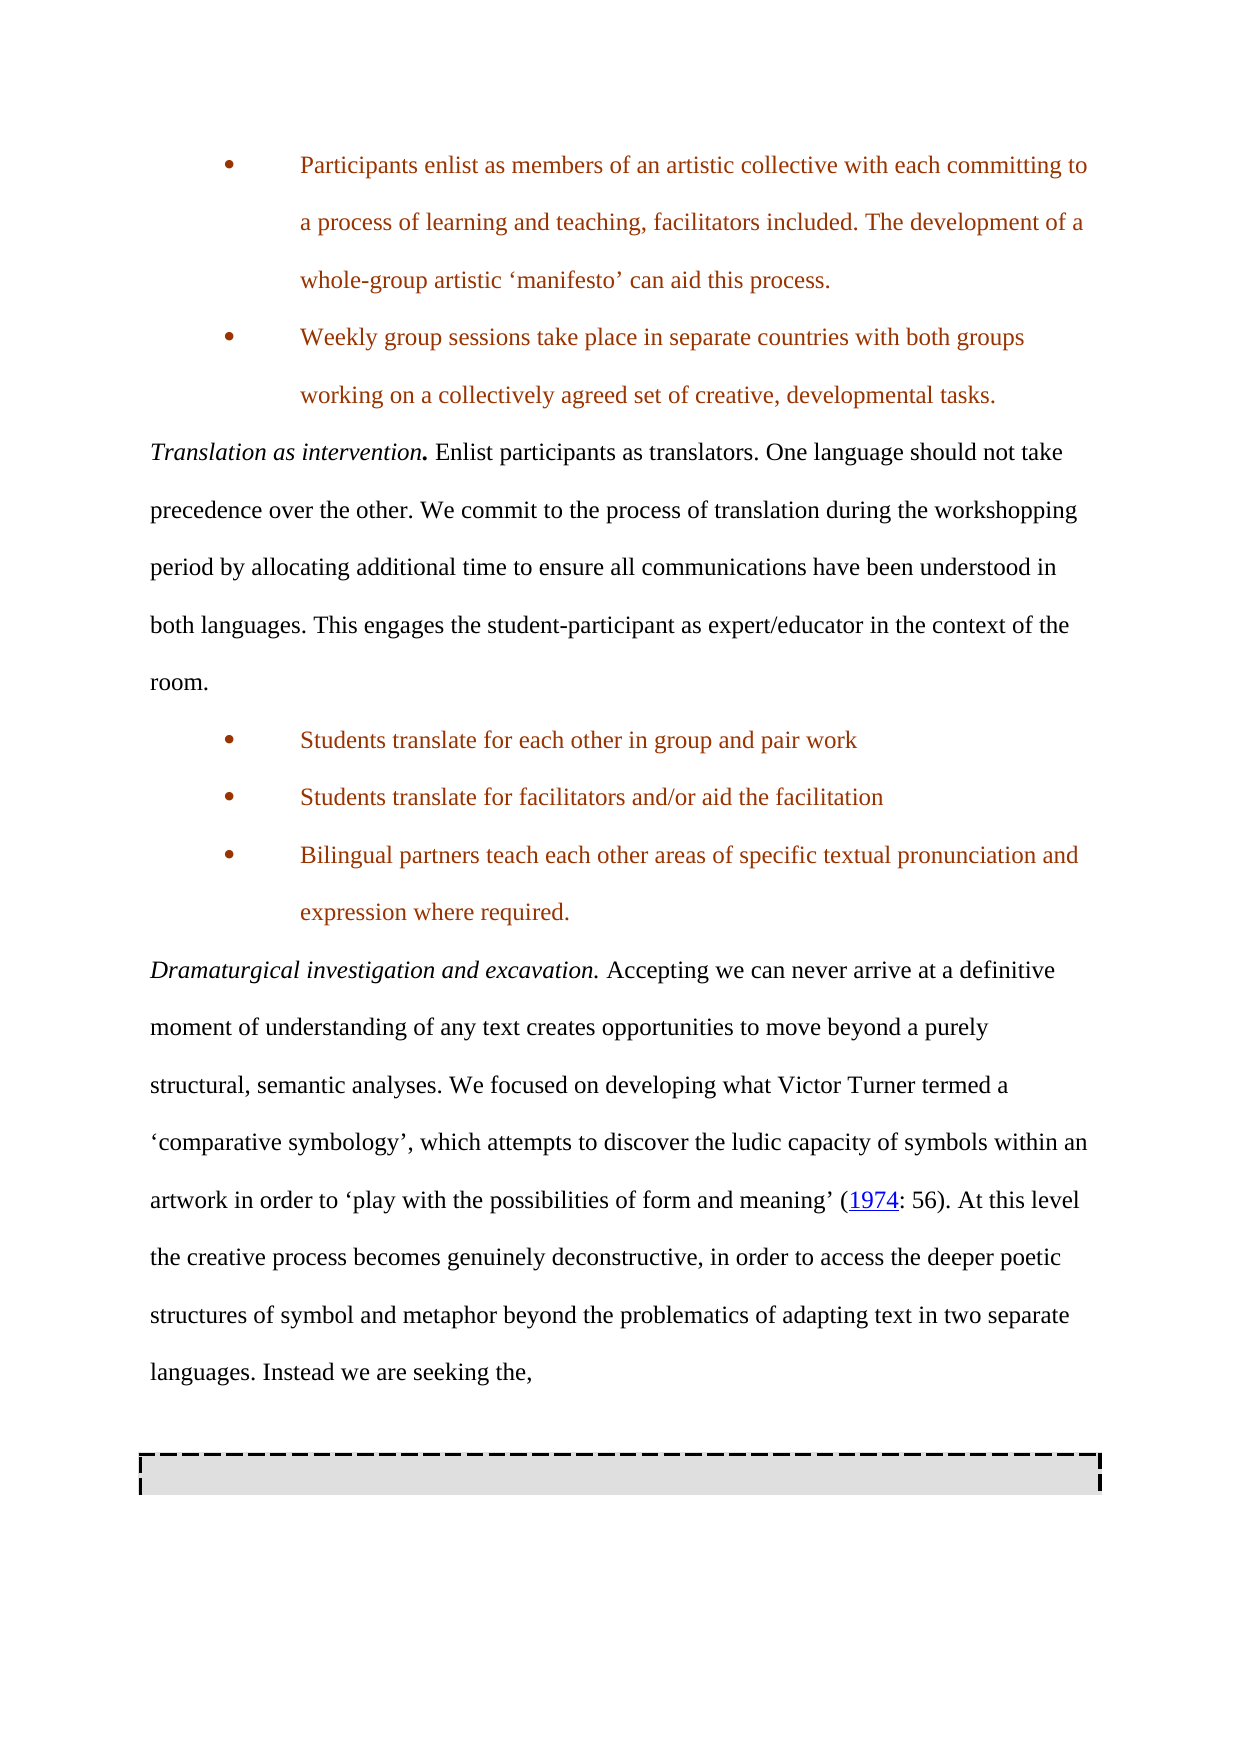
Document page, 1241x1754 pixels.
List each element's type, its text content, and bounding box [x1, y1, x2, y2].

text Dramaturgical investigation and excavation. Accepting we can never arrive at a definitive moment of understanding of any text creates opportunities to move beyond a purely structural, semantic analyses. We focused on developing what Victor Turner termed a ‘comparative symbology’, which attempts to discover the ludic capacity of symbols within an artwork in order to ‘play with the possibilities of form and meaning’ (1974: 56). At this level the creative process becomes genuinely deconstructive, in order to access the deeper poetic structures of symbol and metaphor beyond the problematics of adapting text in two separate languages. Instead we are seeking the, [150, 955, 1090, 1386]
text  Weekly group sessions take place in separate countries with both groups working on a collectively agreed set of creative, developmental tasks. [225, 322, 1090, 409]
text  Students translate for each other in group and pair work [225, 725, 1090, 754]
text  Bilingual partners teach each other areas of specific textual pronunciation and expression where required. [225, 840, 1090, 926]
text  Students translate for facilitators and/or aid the facilitation [225, 782, 1090, 811]
text Translation as intervention. Enlist participants as translators. One language should not take precedence over the other. We commit to the process of translation during the workshopping period by allocating additional time to ensure all communications have been understood in both languages. This engages the student-participant as expert/educator in the context of the room. [150, 437, 1090, 696]
text  Participants enlist as members of an artistic collective with each committing to a process of learning and teaching, facilitators included. The development of a whole-group artistic ‘manifesto’ can aid this process. [225, 150, 1090, 294]
